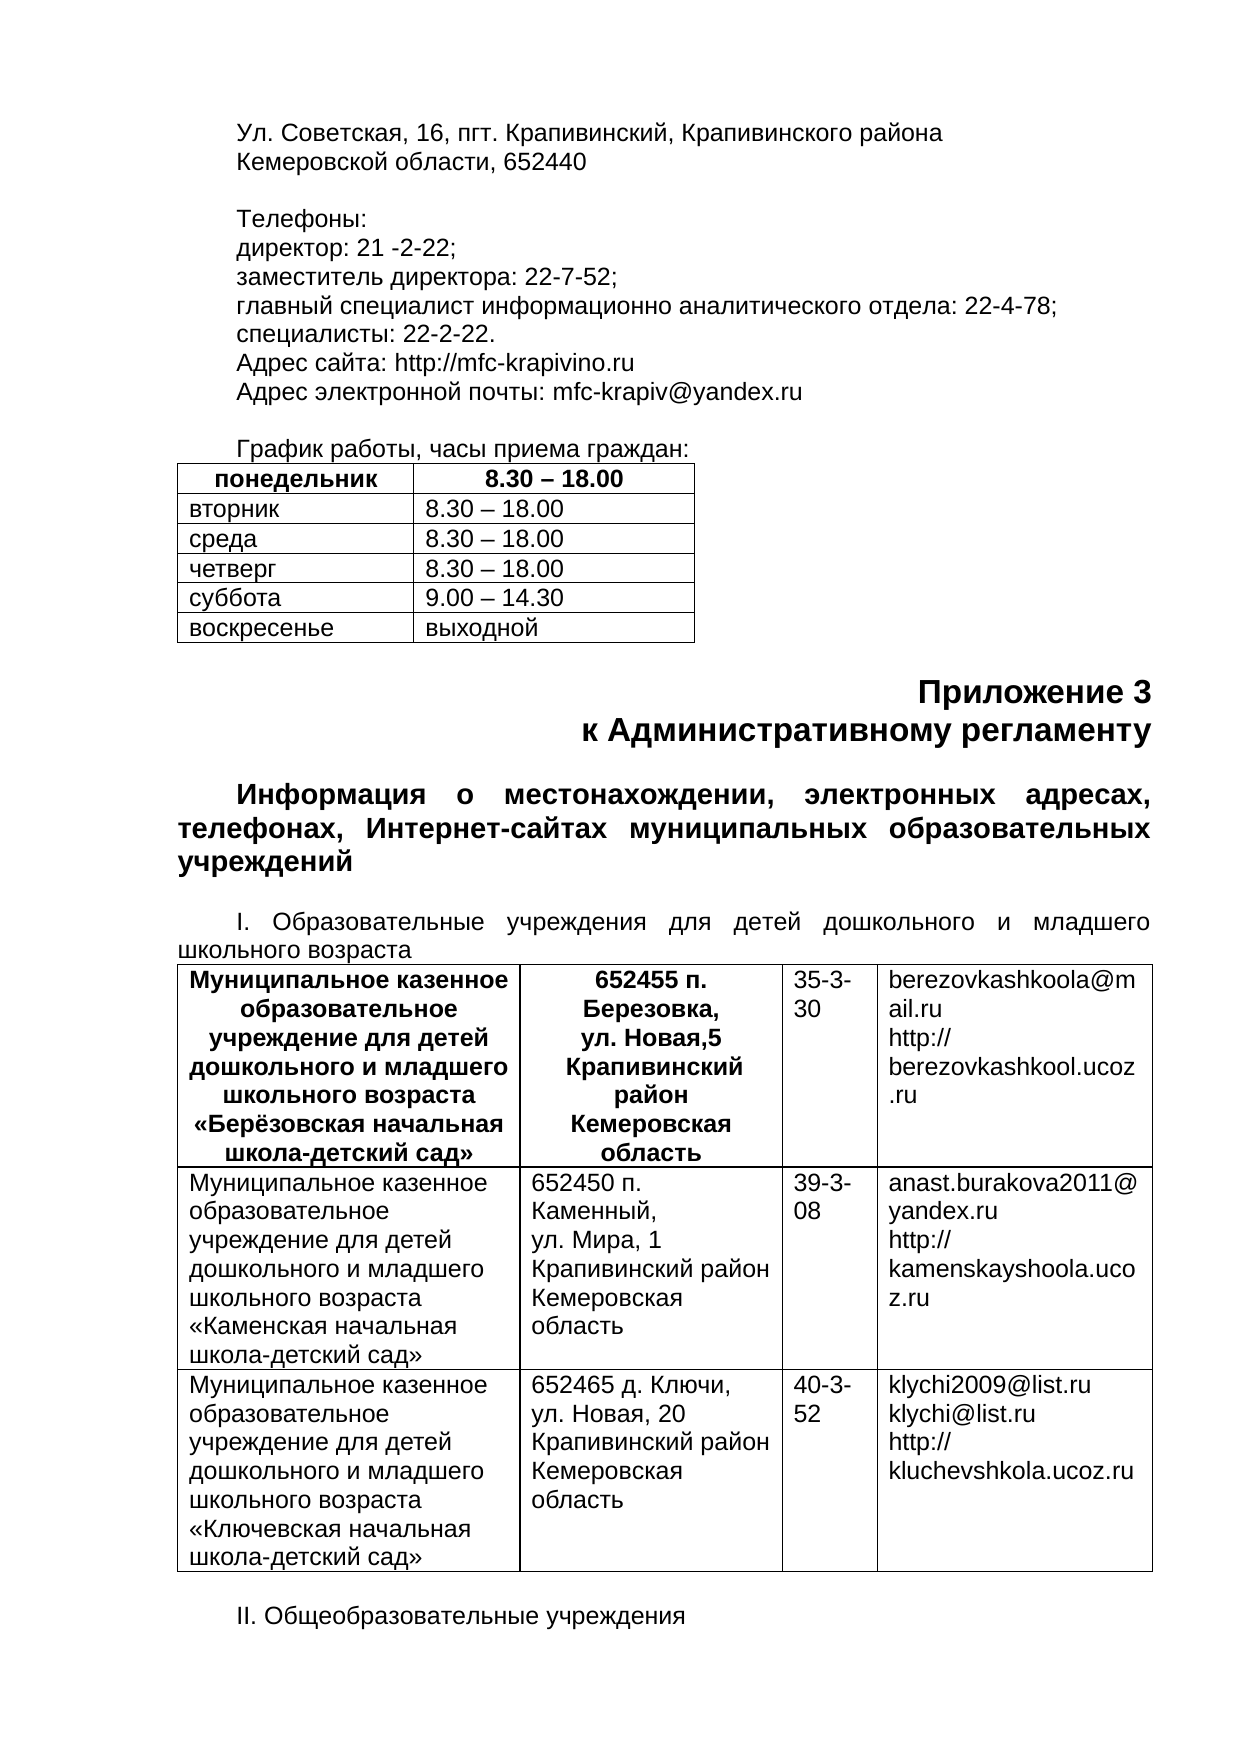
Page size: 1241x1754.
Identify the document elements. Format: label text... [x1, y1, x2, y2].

text заместитель директора: 22-7-52; [177, 262, 1152, 291]
text I. Образовательные учреждения для детей дошкольного и младшего школьного возраста [177, 907, 1152, 964]
table_cell 8.30 – 18.00 [414, 554, 694, 582]
table_cell выходной [414, 613, 694, 642]
table_cell среда [178, 524, 413, 552]
text Приложение 3 [177, 672, 1152, 710]
table_cell воскресенье [178, 613, 413, 642]
table_header berezovkashkoola@mail.ru http://berezovkashkool.ucoz.ru [878, 965, 1152, 1166]
table_cell 8.30 – 18.00 [414, 494, 694, 523]
text к Административному регламенту [177, 710, 1152, 748]
table_cell 8.30 – 18.00 [414, 524, 694, 552]
text Информация о местонахождении, электронных адресах, телефонах, Интернет-сайтах муниципальных образовательных учреждений [177, 777, 1152, 878]
text Телефоны: [177, 204, 1152, 233]
text Кемеровской области, 652440 [177, 147, 1152, 176]
table_header 8.30 – 18.00 [414, 464, 694, 493]
table_cell суббота [178, 583, 413, 612]
table_cell anast.burakova2011@yandex.ru http://kamenskayshoola.ucoz.ru [878, 1168, 1152, 1369]
table_header Муниципальное казенное образовательное учреждение для детей дошкольного и младшего школьного возраста «Берёзовская начальная школа-детский сад» [178, 965, 519, 1166]
text Ул. Советская, 16, пгт. Крапивинский, Крапивинского района [177, 118, 1152, 147]
table_header понедельник [178, 464, 413, 493]
text II. Общеобразовательные учреждения [177, 1601, 1152, 1629]
table_cell 40-3-52 [783, 1370, 877, 1571]
table_cell четверг [178, 554, 413, 582]
table_header 652455 п. Березовка, ул. Новая,5 Крапивинский район Кемеровская область [521, 965, 782, 1166]
text главный специалист информационно аналитического отдела: 22-4-78; [177, 291, 1152, 319]
text График работы, часы приема граждан: [177, 434, 1152, 463]
table_header 35-3-30 [783, 965, 877, 1166]
table_cell Муниципальное казенное образовательное учреждение для детей дошкольного и младшего школьного возраста «Каменская начальная школа-детский сад» [178, 1168, 519, 1369]
table_cell 9.00 – 14.30 [414, 583, 694, 612]
text Адрес сайта: http://mfc-krapivino.ru [177, 348, 1152, 377]
text Адрес электронной почты: mfc-krapiv@yandex.ru [177, 377, 1152, 406]
text директор: 21 -2-22; [177, 233, 1152, 262]
table_cell Муниципальное казенное образовательное учреждение для детей дошкольного и младшего школьного возраста «Ключевская начальная школа-детский сад» [178, 1370, 519, 1571]
table_cell klychi2009@list.ru klychi@list.ru http://kluchevshkola.ucoz.ru [878, 1370, 1152, 1571]
table_cell вторник [178, 494, 413, 523]
table_cell 39-3-08 [783, 1168, 877, 1369]
text специалисты: 22-2-22. [177, 319, 1152, 348]
table_cell 652465 д. Ключи, ул. Новая, 20 Крапивинский район Кемеровская область [521, 1370, 782, 1571]
table_cell 652450 п. Каменный, ул. Мира, 1 Крапивинский район Кемеровская область [521, 1168, 782, 1369]
